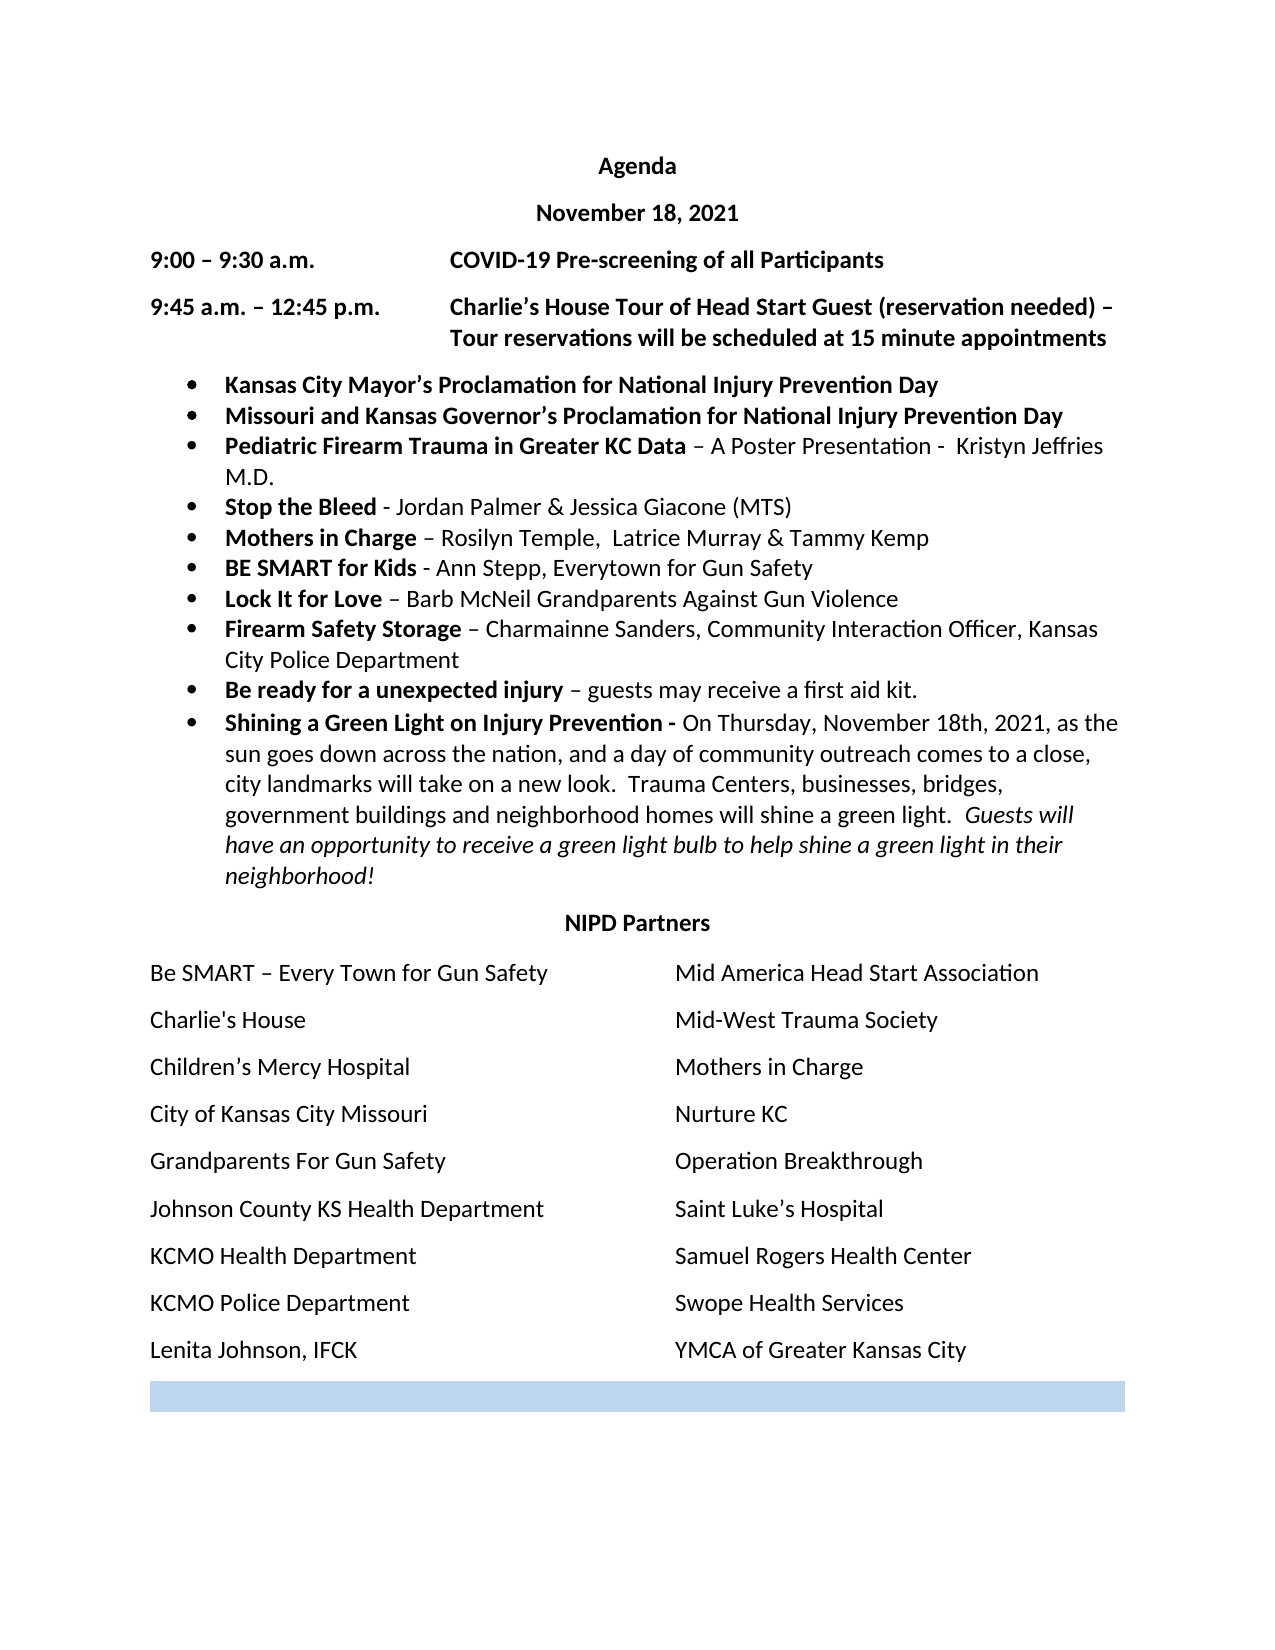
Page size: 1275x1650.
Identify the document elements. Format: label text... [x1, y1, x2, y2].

list Kansas City Mayor’s Proclamation for National Injury Prevention Day [187, 369, 1125, 400]
text November 18, 2021 [150, 197, 1125, 228]
list Firearm Safety Storage – Charmainne Sanders, Community Interaction Officer, Kansas City Police Department [187, 613, 1125, 674]
list Pediatric Firearm Trauma in Greater KC Data – A Poster Presentation - Kristyn Jeffries M.D. [187, 430, 1125, 491]
text Nurture KC [675, 1098, 1125, 1129]
text 9:45 a.m. – 12:45 p.m. Charlie’s House Tour of Head Start Guest (reservation needed) – Tour reservations will be scheduled at 15 minute appointments [150, 292, 1125, 353]
text YMCA of Greater Kansas City [675, 1334, 1125, 1365]
list Shining a Green Light on Injury Prevention - On Thursday, November 18th, 2021, as the sun goes down across the nation, and a day of community outreach comes to a close, city landmarks will take on a new look. Trauma Centers, businesses, bridges, government buildings and neighborhood homes will shine a green light. Guests will have an opportunity to receive a green light bulb to help shine a green light in their neighborhood! [187, 707, 1125, 891]
list Lock It for Love – Barb McNeil Grandparents Against Gun Violence [187, 583, 1125, 613]
text Grandparents For Gun Safety [150, 1146, 600, 1176]
text KCMO Police Department [150, 1287, 600, 1318]
text 9:00 – 9:30 a.m. COVID-19 Pre-screening of all Participants [150, 244, 1125, 275]
text KCMO Health Department [150, 1240, 600, 1270]
list BE SMART for Kids - Ann Stepp, Everytown for Gun Safety [187, 552, 1125, 583]
text Charlie's House [150, 1004, 600, 1034]
text Swope Health Services [675, 1287, 1125, 1318]
list Be ready for a unexpected injury – guests may receive a first aid kit. [187, 674, 1125, 705]
text Mothers in Charge [675, 1051, 1125, 1082]
text Mid America Head Start Association [675, 957, 1125, 987]
text Saint Luke’s Hospital [675, 1193, 1125, 1223]
list Missouri and Kansas Governor’s Proclamation for National Injury Prevention Day [187, 400, 1125, 430]
text Samuel Rogers Health Center [675, 1240, 1125, 1270]
text Mid-West Trauma Society [675, 1004, 1125, 1034]
text Agenda [150, 150, 1125, 181]
text Operation Breakthrough [675, 1146, 1125, 1176]
text City of Kansas City Missouri [150, 1098, 600, 1129]
text Johnson County KS Health Department [150, 1193, 600, 1223]
list Stop the Bleed - Jordan Palmer & Jessica Giacone (MTS) [187, 491, 1125, 522]
text Children’s Mercy Hospital [150, 1051, 600, 1082]
text Lenita Johnson, IFCK [150, 1334, 600, 1365]
list Mothers in Charge – Rosilyn Temple, Latrice Murray & Tammy Kemp [187, 522, 1125, 552]
text Be SMART – Every Town for Gun Safety [150, 957, 600, 987]
text NIPD Partners [150, 907, 1125, 938]
